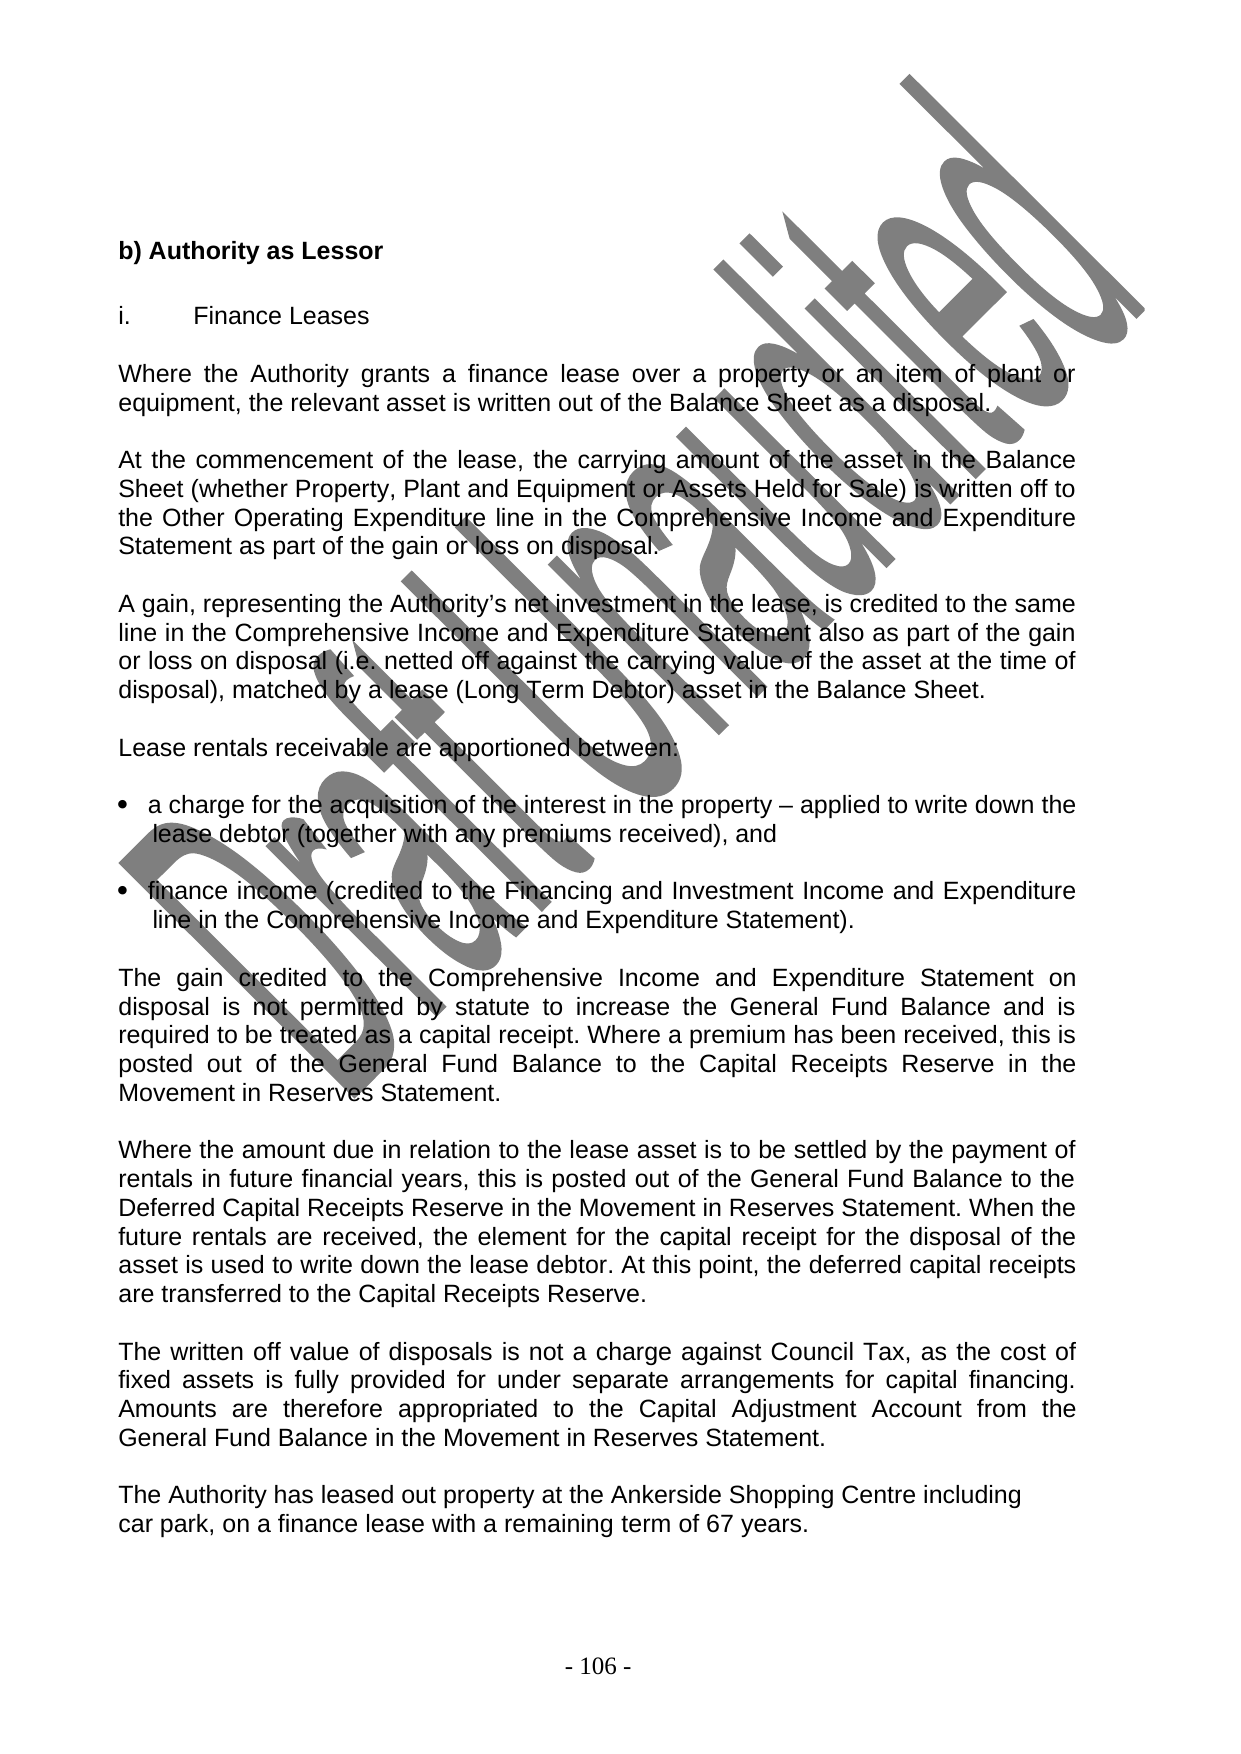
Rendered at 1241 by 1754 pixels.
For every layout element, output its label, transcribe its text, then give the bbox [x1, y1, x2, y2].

text Where the amount due in relation to the lease asset is to be settled by the payment of rentals in future financial years, this is posted out of the General Fund Balance to the Deferred Capital Receipts Reserve in the Movement in Reserves Statement. When the future rentals are received, the element for the capital receipt for the disposal of the asset is used to write down the lease debtor. At this point, the deferred capital receipts are transferred to the Capital Receipts Reserve. [118, 1135, 1078, 1308]
text A gain, representing the Authority’s net investment in the lease, is credited to the same line in the Comprehensive Income and Expenditure Statement also as part of the gain or loss on disposal (i.e. netted off against the carrying value of the asset at the time of disposal), matched by a lease (Long Term Debtor) asset in the Balance Sheet. [118, 589, 1078, 704]
text Lease rentals receivable are apportioned between: [118, 732, 1078, 761]
text The Authority has leased out property at the Ankerside Shopping Centre including car park, on a finance lease with a remaining term of 67 years. [118, 1480, 1023, 1538]
text The gain credited to the Comprehensive Income and Expenditure Statement on disposal is not permitted by statute to increase the General Fund Balance and is required to be treated as a capital receipt. Where a premium has been received, this is posted out of the General Fund Balance to the Capital Receipts Reserve in the Movement in Reserves Statement. [118, 963, 1078, 1106]
text b) Authority as Lessor [118, 236, 1078, 265]
text Where the Authority grants a finance lease over a property or an item of plant or equipment, the relevant asset is written out of the Balance Sheet as a disposal. [118, 359, 1078, 416]
list a charge for the acquisition of the interest in the property – applied to write down the lease debtor (together with any premiums received), and [118, 790, 1078, 848]
list Finance Leases [118, 301, 1078, 330]
text At the commencement of the lease, the carrying amount of the asset in the Balance Sheet (whether Property, Plant and Equipment or Assets Held for Sale) is written off to the Other Operating Expenditure line in the Comprehensive Income and Expenditure Statement as part of the gain or loss on disposal. [118, 445, 1078, 560]
text The written off value of disposals is not a charge against Council Tax, as the cost of fixed assets is fully provided for under separate arrangements for capital financing. Amounts are therefore appropriated to the Capital Adjustment Account from the General Fund Balance in the Movement in Reserves Statement. [118, 1336, 1078, 1451]
list finance income (credited to the Financing and Investment Income and Expenditure line in the Comprehensive Income and Expenditure Statement). [118, 876, 1078, 934]
